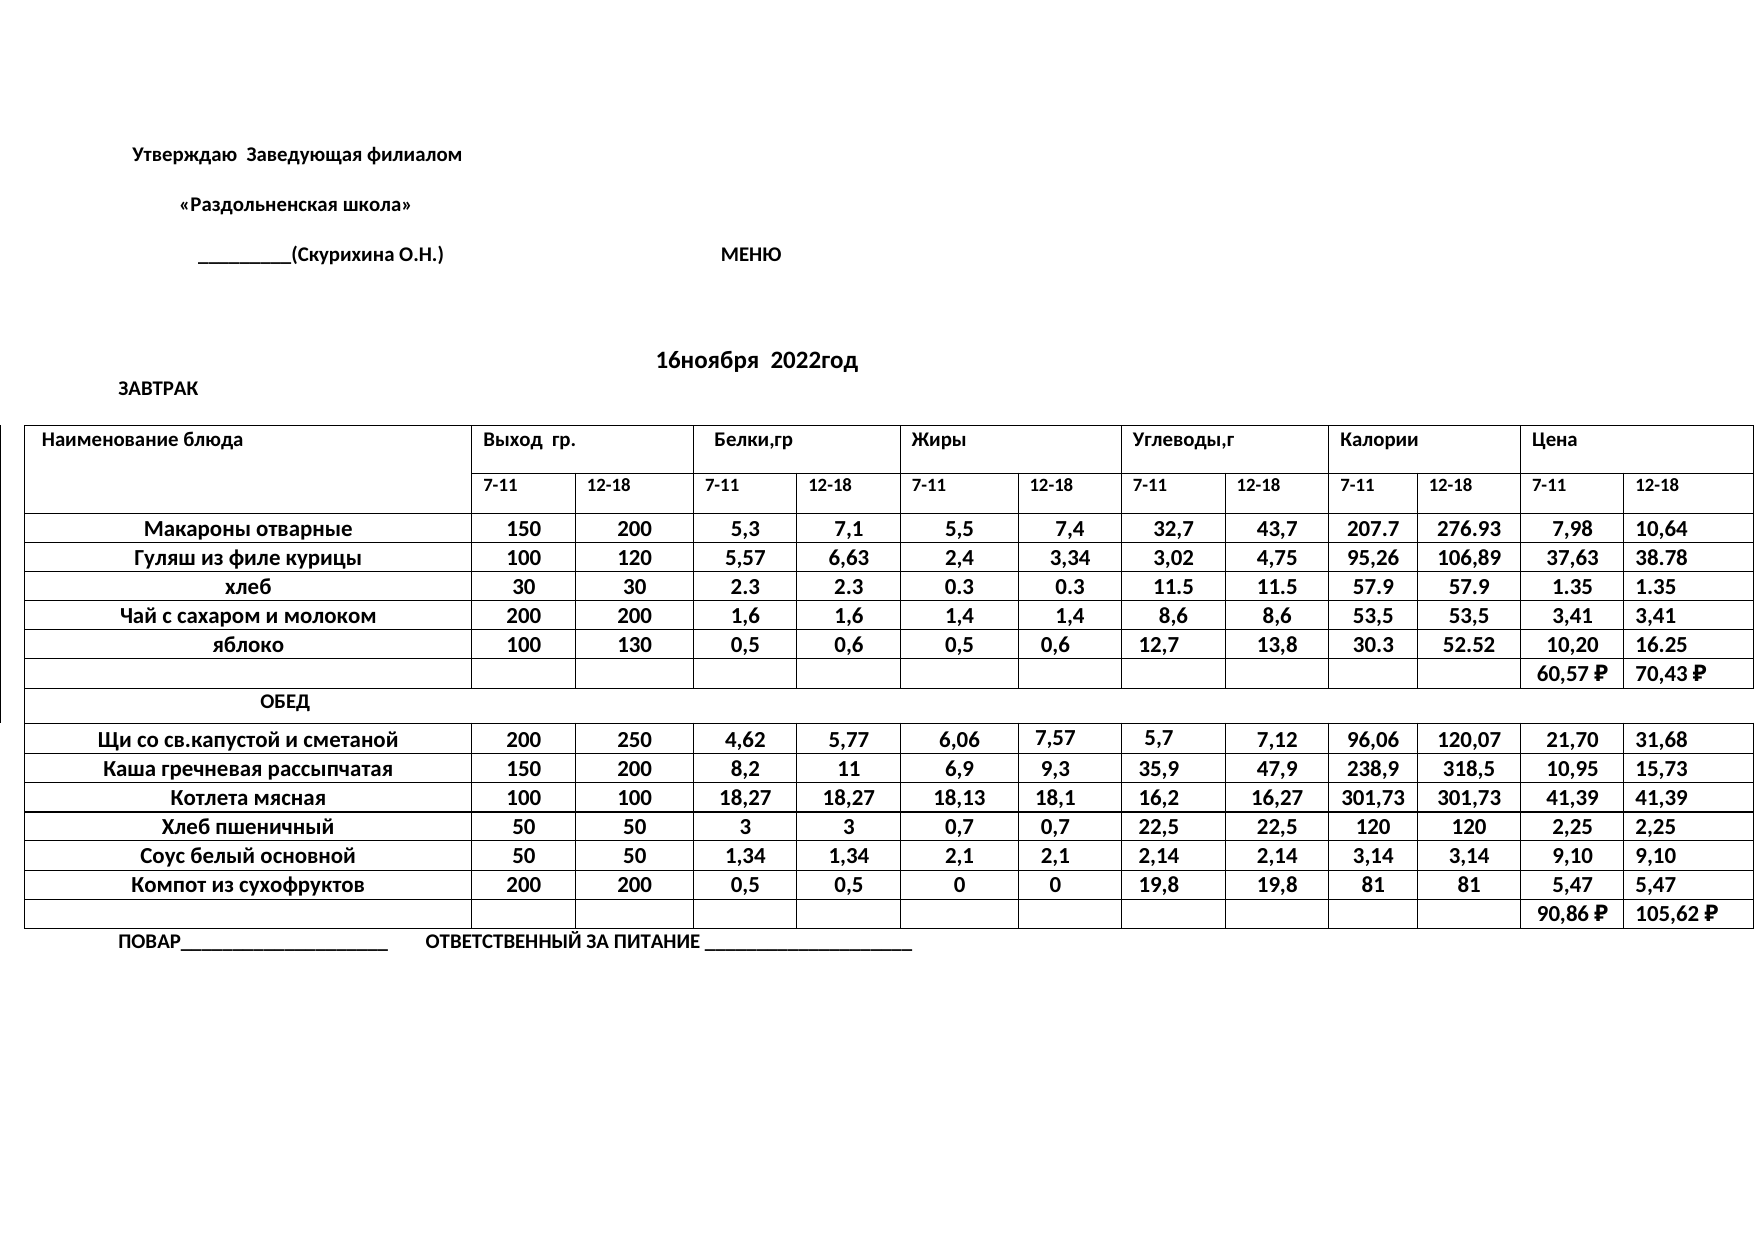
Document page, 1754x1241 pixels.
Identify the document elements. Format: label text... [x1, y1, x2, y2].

table_cell 8,2 [694, 754, 796, 782]
table_cell 3 [694, 813, 796, 840]
table_cell 7,98 [1521, 514, 1623, 542]
table_cell 81 [1329, 871, 1417, 898]
table_cell 7,4 [1019, 514, 1121, 542]
table_cell 50 [472, 813, 575, 840]
table_cell [25, 659, 471, 687]
table_cell 53,5 [1418, 601, 1520, 629]
table_cell 0.3 [1019, 572, 1121, 600]
table_cell [1, 571, 24, 722]
table_cell хлеб [25, 572, 471, 600]
table_cell 96,06 [1329, 724, 1417, 753]
table_cell 22,5 [1122, 813, 1225, 840]
table_cell [1226, 659, 1328, 687]
table_cell 2.3 [797, 572, 900, 600]
table_cell 50 [472, 841, 575, 869]
table_cell 238,9 [1329, 754, 1417, 782]
table_cell 2,14 [1122, 841, 1225, 869]
table_cell 18,27 [797, 783, 900, 811]
table_cell 10,20 [1521, 630, 1623, 658]
table_cell 11 [797, 754, 900, 782]
table_cell 3,41 [1521, 601, 1623, 629]
table_cell ОБЕД [25, 689, 575, 722]
table_cell 5,3 [694, 514, 796, 542]
table_cell 7,12 [1226, 724, 1328, 753]
table_cell 19,8 [1226, 871, 1328, 898]
table_cell Котлета мясная [25, 783, 471, 811]
table_cell Чай с сахаром и молоком [25, 601, 471, 629]
table_cell 207.7 [1329, 514, 1417, 542]
table_cell 13,8 [1226, 630, 1328, 658]
table_cell Щи со св.капустой и сметаной [25, 724, 471, 753]
table_cell 57.9 [1329, 572, 1417, 600]
table_cell 7-11 [1122, 474, 1225, 513]
table_cell 12-18 [1226, 474, 1328, 513]
table_header Жиры [901, 426, 1121, 473]
table_cell Соус белый основной [25, 841, 471, 869]
table_cell 90,86 ₽ [1521, 900, 1623, 928]
table_cell 81 [1418, 871, 1520, 898]
table_cell [1122, 659, 1225, 687]
table_cell 0,5 [797, 871, 900, 898]
table_cell 1.35 [1521, 572, 1623, 600]
table_cell 60,57 ₽ [1521, 659, 1623, 687]
table_header Белки,гр [694, 426, 900, 473]
table_cell 2,1 [1019, 841, 1121, 869]
table_cell 105,62 ₽ [1624, 900, 1753, 928]
table_cell 15,73 [1624, 754, 1753, 782]
table_cell 7-11 [472, 474, 575, 513]
table_cell 200 [472, 724, 575, 753]
table_cell 22,5 [1226, 813, 1328, 840]
table_cell 120 [1418, 813, 1520, 840]
table_cell 11.5 [1122, 572, 1225, 600]
table_cell 7-11 [1521, 474, 1623, 513]
table_cell [694, 900, 796, 928]
table_cell 2,25 [1624, 813, 1753, 840]
table_cell 0,7 [1019, 813, 1121, 840]
table_cell 2.3 [694, 572, 796, 600]
table_cell 200 [472, 871, 575, 898]
table_cell 52.52 [1418, 630, 1520, 658]
table_cell 1,6 [694, 601, 796, 629]
table_cell 0,5 [694, 630, 796, 658]
table_cell 100 [472, 630, 575, 658]
table_cell 35,9 [1122, 754, 1225, 782]
table_cell 41,39 [1624, 783, 1753, 811]
text _________(Скурихина О.Н.) МЕНЮ [118, 242, 1636, 267]
table_cell 3,34 [1019, 543, 1121, 571]
table_cell [1122, 900, 1225, 928]
table_cell [1329, 659, 1417, 687]
table_cell 1.35 [1624, 572, 1753, 600]
table_cell 30.3 [1329, 630, 1417, 658]
table_cell [694, 659, 796, 687]
table_cell 2,14 [1226, 841, 1328, 869]
table_cell 4,62 [694, 724, 796, 753]
table_cell 100 [576, 783, 693, 811]
table_cell [25, 900, 471, 928]
table_cell 7-11 [694, 474, 796, 513]
table_cell 38.78 [1624, 543, 1753, 571]
table_cell Компот из сухофруктов [25, 871, 471, 898]
table_cell 5,47 [1521, 871, 1623, 898]
table_cell 250 [576, 724, 693, 753]
table_cell 1,4 [1019, 601, 1121, 629]
table_cell 12-18 [1624, 474, 1753, 513]
table_cell 120 [1329, 813, 1417, 840]
table_cell 18,13 [901, 783, 1018, 811]
table_cell 106,89 [1418, 543, 1520, 571]
table_header Цена [1521, 426, 1753, 473]
table_cell 43,7 [1226, 514, 1328, 542]
table_cell 5,57 [694, 543, 796, 571]
table_cell 3 [797, 813, 900, 840]
table_cell 276.93 [1418, 514, 1520, 542]
text 16ноября 2022год [118, 344, 1636, 375]
table_cell 3,14 [1329, 841, 1417, 869]
table_cell [472, 900, 575, 928]
table_cell 1,6 [797, 601, 900, 629]
table_cell 120 [576, 543, 693, 571]
table_cell 12-18 [1019, 474, 1121, 513]
table_cell 100 [472, 783, 575, 811]
table_cell [1418, 900, 1520, 928]
table_cell 31,68 [1624, 724, 1753, 753]
table_cell 2,4 [901, 543, 1018, 571]
table_cell 2,25 [1521, 813, 1623, 840]
table_cell 301,73 [1418, 783, 1520, 811]
table_cell [1, 542, 24, 571]
table_cell [1329, 900, 1417, 928]
table_cell [1121, 689, 1249, 722]
table_cell 318,5 [1418, 754, 1520, 782]
table_cell 5,5 [901, 514, 1018, 542]
table_cell 0.3 [901, 572, 1018, 600]
table_cell 53,5 [1329, 601, 1417, 629]
table_cell 30 [576, 572, 693, 600]
text ЗАВТРАК [118, 375, 1636, 400]
table_cell 0,6 [797, 630, 900, 658]
table_cell 10,64 [1624, 514, 1753, 542]
table_header Углеводы,г [1122, 426, 1328, 473]
table_cell 6,9 [901, 754, 1018, 782]
table_cell 9,10 [1624, 841, 1753, 869]
table_header Калории [1329, 426, 1520, 473]
table_cell 16.25 [1624, 630, 1753, 658]
table_header Наименование блюда [25, 426, 471, 513]
table_cell 41,39 [1521, 783, 1623, 811]
table_cell 47,9 [1226, 754, 1328, 782]
table_cell 200 [576, 754, 693, 782]
table_cell 3,41 [1624, 601, 1753, 629]
table_cell [901, 659, 1018, 687]
table_cell 3,14 [1418, 841, 1520, 869]
table_cell [576, 900, 693, 928]
text ПОВАР____________________ ОТВЕТСТВЕННЫЙ ЗА ПИТАНИЕ ____________________ [118, 929, 1606, 954]
table_cell 32,7 [1122, 514, 1225, 542]
text Утверждаю Заведующая филиалом [118, 142, 1636, 167]
table_cell [900, 689, 1121, 722]
table_cell 10,95 [1521, 754, 1623, 782]
table_cell [797, 689, 900, 722]
table_cell 70,43 ₽ [1624, 659, 1753, 687]
table_cell 18,1 [1019, 783, 1121, 811]
table_cell 57.9 [1418, 572, 1520, 600]
table_cell 12-18 [1418, 474, 1520, 513]
table_cell 7,1 [797, 514, 900, 542]
table_cell 200 [576, 601, 693, 629]
table_cell 11.5 [1226, 572, 1328, 600]
table_cell 0 [901, 871, 1018, 898]
table_cell 5,7 [1122, 724, 1225, 753]
table_cell 150 [472, 754, 575, 782]
text «Раздольненская школа» [118, 192, 1636, 217]
table_cell 100 [472, 543, 575, 571]
table_cell 95,26 [1329, 543, 1417, 571]
table_cell [1019, 659, 1121, 687]
table_cell 0,7 [901, 813, 1018, 840]
table_cell 130 [576, 630, 693, 658]
table_cell 3,02 [1122, 543, 1225, 571]
table_cell [472, 659, 575, 687]
table_cell 0,5 [694, 871, 796, 898]
table_cell 120,07 [1418, 724, 1520, 753]
table_cell Каша гречневая рассыпчатая [25, 754, 471, 782]
table_cell 9,10 [1521, 841, 1623, 869]
table_cell яблоко [25, 630, 471, 658]
table_cell [1418, 659, 1520, 687]
table_cell 1,34 [797, 841, 900, 869]
table_cell 301,73 [1329, 783, 1417, 811]
table_cell 16,2 [1122, 783, 1225, 811]
table_cell 37,63 [1521, 543, 1623, 571]
table_cell 8,6 [1122, 601, 1225, 629]
table_header Выход гр. [472, 426, 693, 473]
table_cell 200 [576, 514, 693, 542]
table_cell 6,06 [901, 724, 1018, 753]
table_cell 7-11 [1329, 474, 1417, 513]
table_cell 1,34 [694, 841, 796, 869]
table_cell Гуляш из филе курицы [25, 543, 471, 571]
table_cell [576, 659, 693, 687]
table_cell 9,3 [1019, 754, 1121, 782]
table_cell 200 [472, 601, 575, 629]
table_cell 0,5 [901, 630, 1018, 658]
table_cell [575, 689, 797, 722]
table_cell 0 [1019, 871, 1121, 898]
table_cell 5,47 [1624, 871, 1753, 898]
table_cell 0,6 [1019, 630, 1121, 658]
table_cell 5,77 [797, 724, 900, 753]
table_cell 19,8 [1122, 871, 1225, 898]
table_cell [797, 900, 900, 928]
table_cell 7,57 [1019, 724, 1121, 753]
table_cell [1019, 900, 1121, 928]
table_header [1, 425, 24, 542]
table_cell 50 [576, 841, 693, 869]
table_cell Хлеб пшеничный [25, 813, 471, 840]
table_cell 7-11 [901, 474, 1018, 513]
table_cell 1,4 [901, 601, 1018, 629]
table_cell 150 [472, 514, 575, 542]
table_cell 2,1 [901, 841, 1018, 869]
table_cell 6,63 [797, 543, 900, 571]
table_cell Макароны отварные [25, 514, 471, 542]
table_cell 18,27 [694, 783, 796, 811]
table_cell 30 [472, 572, 575, 600]
table_cell 8,6 [1226, 601, 1328, 629]
table_cell [797, 659, 900, 687]
table_cell 12,7 [1122, 630, 1225, 658]
table_cell [1226, 900, 1328, 928]
table_cell 50 [576, 813, 693, 840]
table_cell [901, 900, 1018, 928]
table_cell 16,27 [1226, 783, 1328, 811]
table_cell 21,70 [1521, 724, 1623, 753]
table_cell 4,75 [1226, 543, 1328, 571]
table_cell 12-18 [576, 474, 693, 513]
table_cell 12-18 [797, 474, 900, 513]
table_cell 200 [576, 871, 693, 898]
